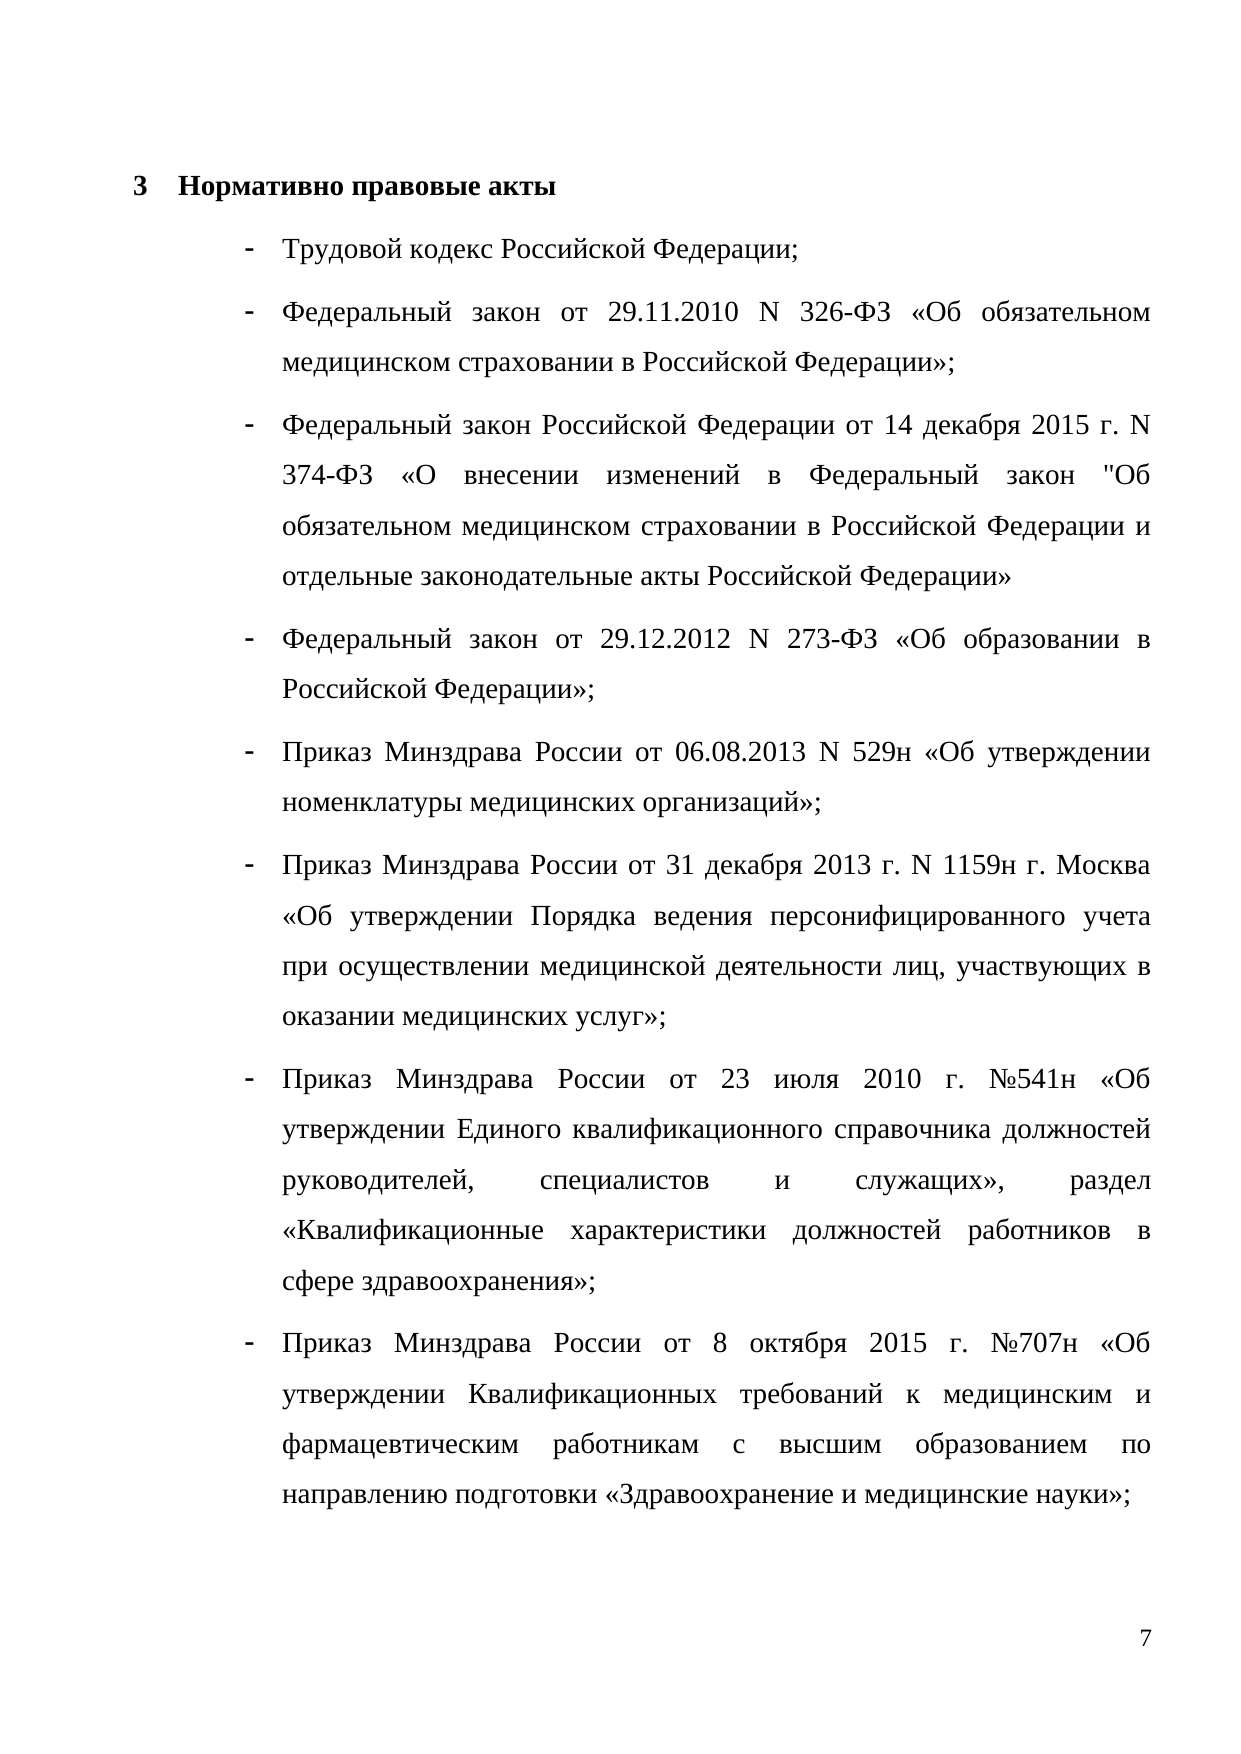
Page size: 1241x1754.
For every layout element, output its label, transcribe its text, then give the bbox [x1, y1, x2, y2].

list Федеральный закон Российской Федерации от 14 декабря 2015 г. N 374-ФЗ «О внесении изменений в Федеральный закон "Об обязательном медицинском страховании в Российской Федерации и отдельные законодательные акты Российской Федерации» [244, 407, 1152, 592]
list Приказ Минздрава России от 8 октября 2015 г. №707н «Об утверждении Квалификационных требований к медицинским и фармацевтическим работникам с высшим образованием по направлению подготовки «Здравоохранение и медицинские науки»; [244, 1325, 1152, 1510]
list Приказ Минздрава России от 23 июля 2010 г. №541н «Об утверждении Единого квалификационного справочника должностей руководителей, специалистов и служащих», раздел «Квалификационные характеристики должностей работников в сфере здравоохранения»; [244, 1061, 1152, 1296]
list Федеральный закон от 29.11.2010 N 326-ФЗ «Об обязательном медицинском страховании в Российской Федерации»; [244, 294, 1152, 378]
list Приказ Минздрава России от 31 декабря 2013 г. N 1159н г. Москва «Об утверждении Порядка ведения персонифицированного учета при осуществлении медицинской деятельности лиц, участвующих в оказании медицинских услуг»; [244, 847, 1152, 1032]
list Трудовой кодекс Российской Федерации; [244, 231, 1152, 264]
subtitle Нормативно правовые акты [133, 168, 1152, 202]
list Приказ Минздрава России от 06.08.2013 N 529н «Об утверждении номенклатуры медицинских организаций»; [244, 734, 1152, 818]
list Федеральный закон от 29.12.2012 N 273-ФЗ «Об образовании в Российской Федерации»; [244, 621, 1152, 705]
